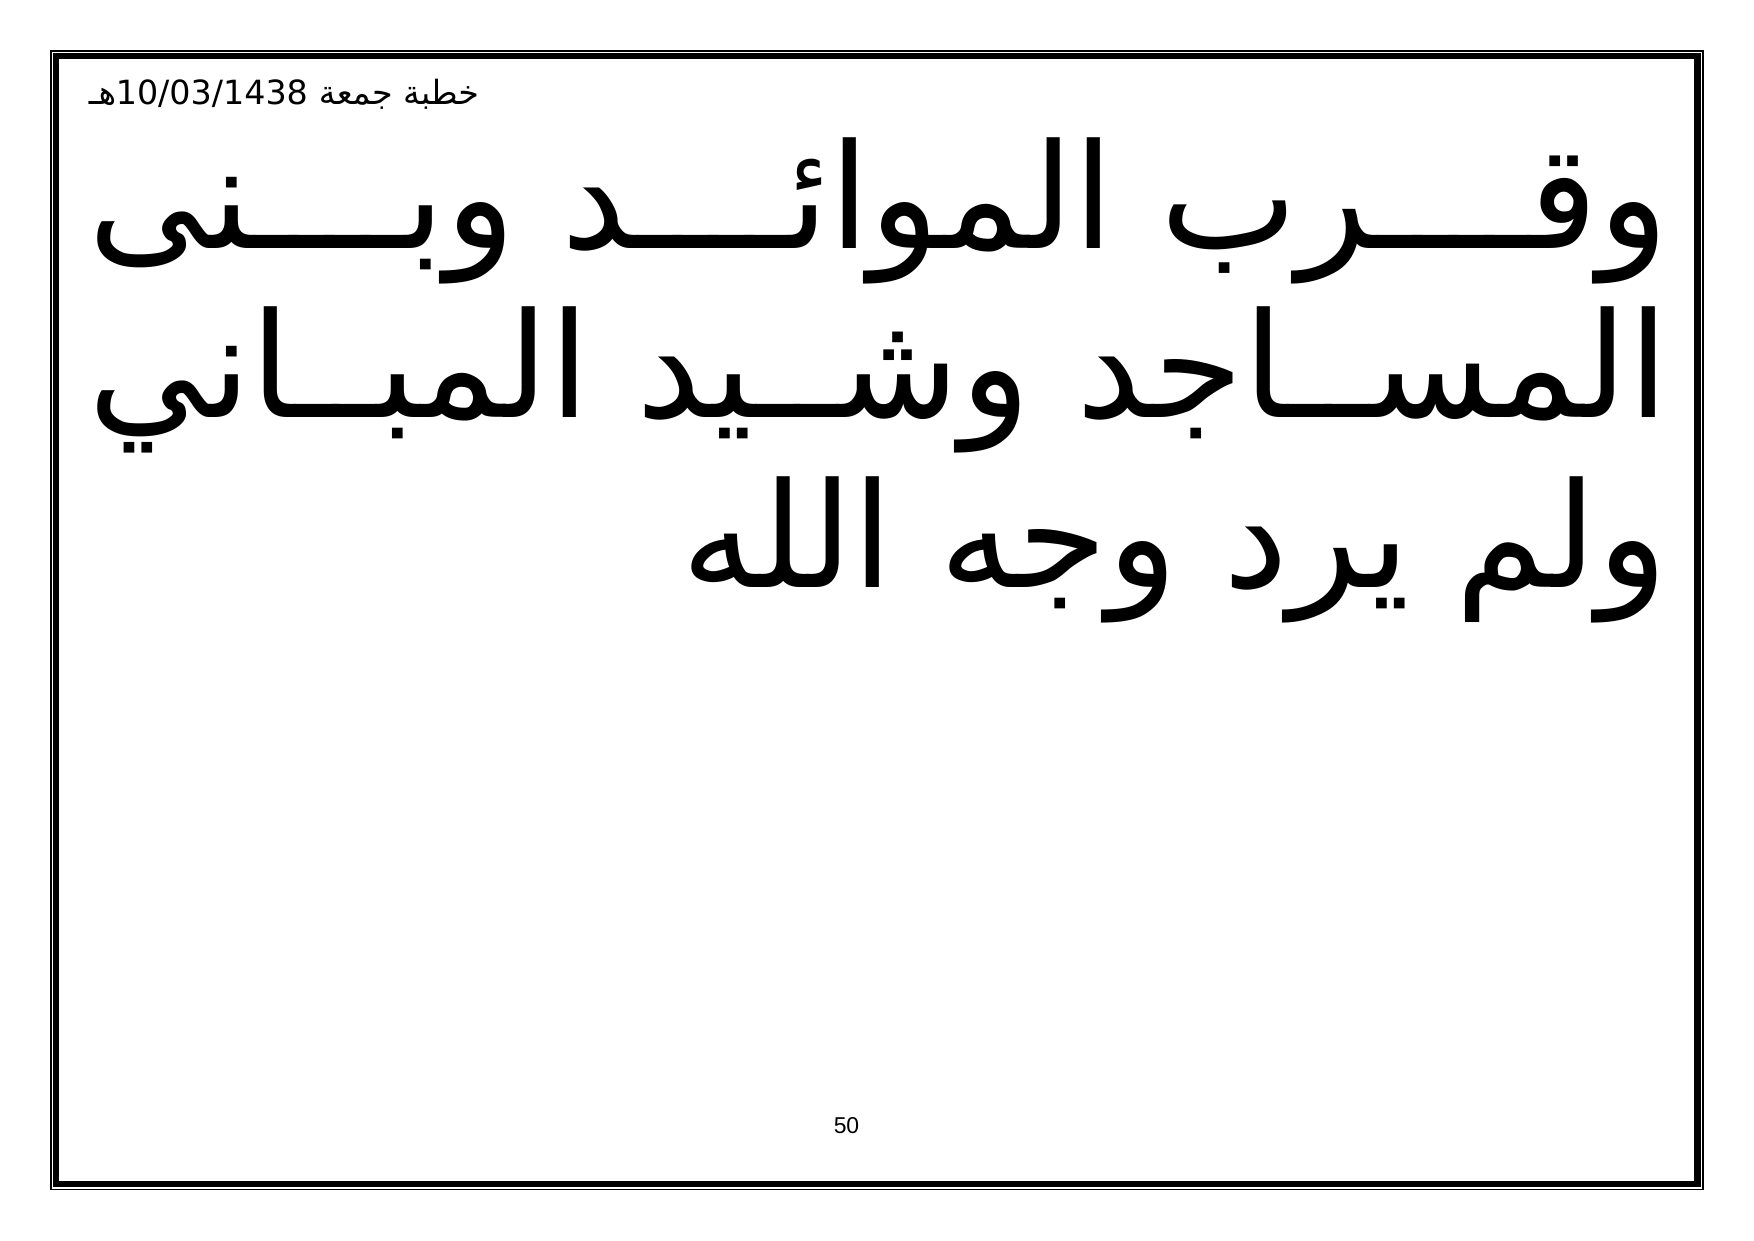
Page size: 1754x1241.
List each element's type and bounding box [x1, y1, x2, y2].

text [89, 113, 1669, 622]
